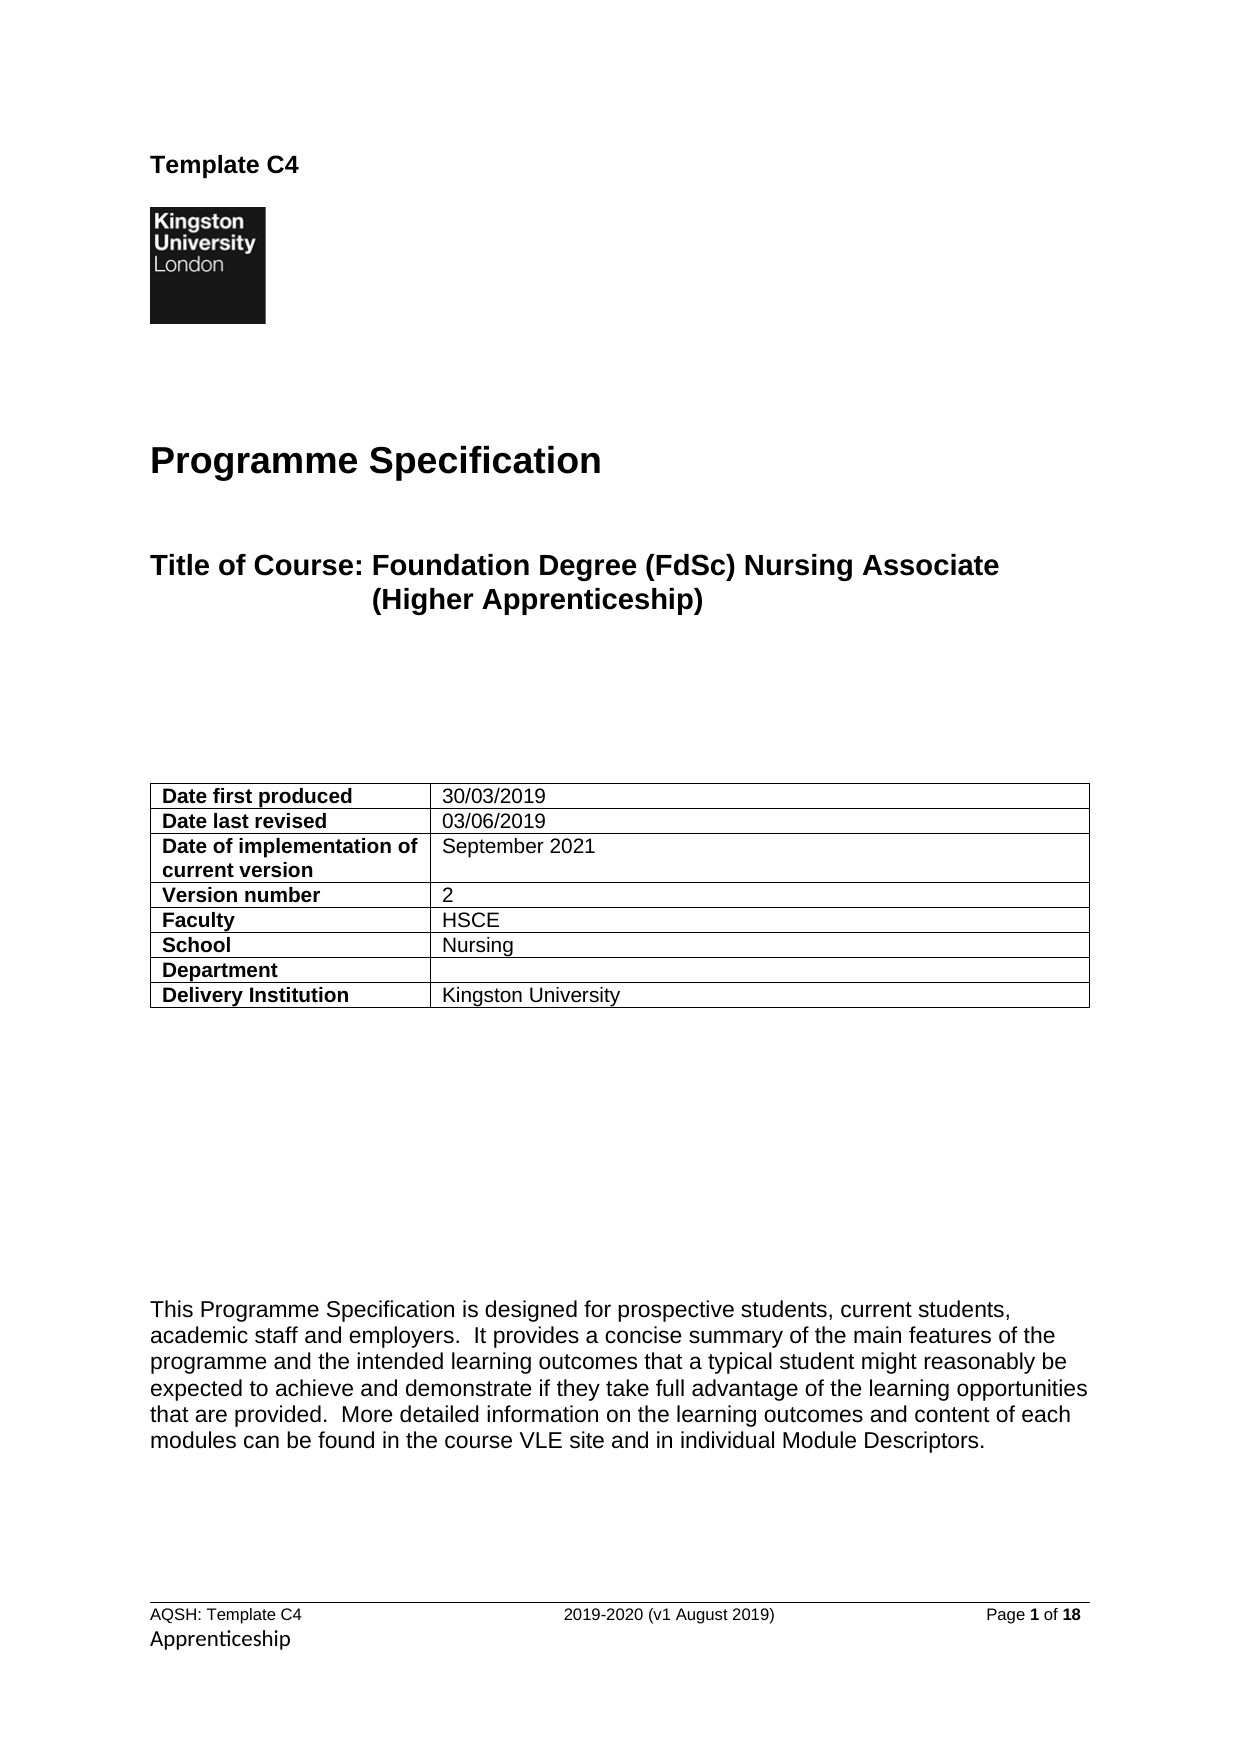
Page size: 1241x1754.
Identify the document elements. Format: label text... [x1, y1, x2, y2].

text This Programme Specification is designed for prospective students, current students, academic staff and employers. It provides a concise summary of the main features of the programme and the intended learning outcomes that a typical student might reasonably be expected to achieve and demonstrate if they take full advantage of the learning opportunities that are provided. More detailed information on the learning outcomes and content of each modules can be found in the course VLE site and in individual Module Descriptors. [150, 1296, 1090, 1454]
table_cell Department [151, 958, 430, 982]
table_cell September 2021 [431, 834, 1089, 882]
table_cell Version number [151, 883, 430, 907]
table_cell Faculty [151, 908, 430, 932]
table_cell Nursing [431, 933, 1089, 957]
table_cell Date last revised [151, 809, 430, 833]
table_cell 2 [431, 883, 1089, 907]
table_cell Kingston University [431, 983, 1089, 1007]
table_header Date first produced [151, 784, 430, 808]
table_cell School [151, 933, 430, 957]
text Programme Specification [150, 438, 1090, 481]
picture [150, 207, 266, 324]
table_cell Delivery Institution [151, 983, 430, 1007]
table_cell HSCE [431, 908, 1089, 932]
table_cell Date of implementation of current version [151, 834, 430, 882]
table_cell [431, 958, 1089, 982]
table_header 30/03/2019 [431, 784, 1089, 808]
table_cell 03/06/2019 [431, 809, 1089, 833]
text Title of Course: Foundation Degree (FdSc) Nursing Associate (Higher Apprenticeship) [150, 548, 1090, 615]
text Template C4 [150, 150, 1090, 179]
